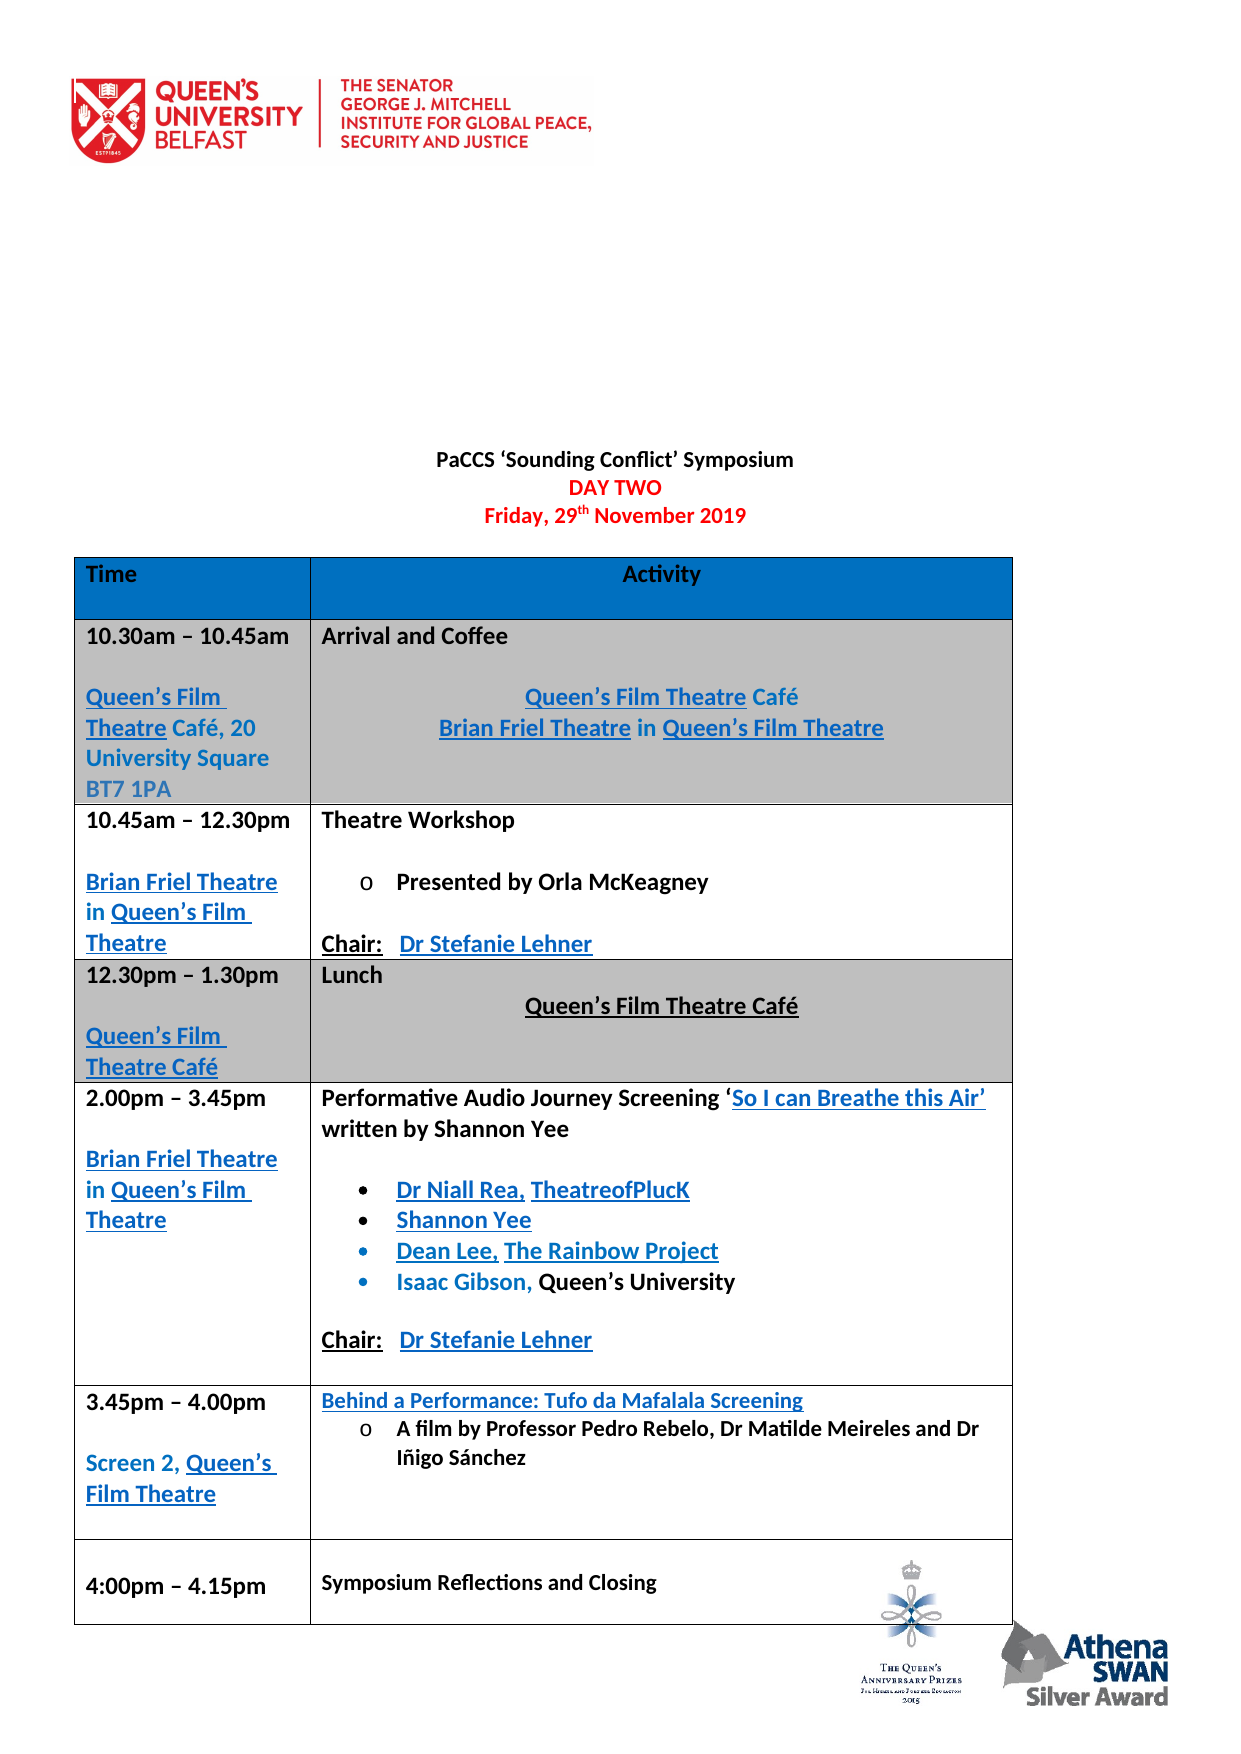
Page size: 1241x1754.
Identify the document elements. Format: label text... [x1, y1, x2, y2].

picture [68, 76, 594, 166]
table_cell Arrival and Coffee Queen’s Film Theatre Café Brian Friel Theatre in Queen’s Film Theatre [311, 620, 1012, 803]
table_cell Performative Audio Journey Screening ‘So I can Breathe this Air’ written by Shannon Yee Dr Niall Rea, TheatreofPlucK Shannon Yee Dean Lee, The Rainbow Project Isaac Gibson, Queen’s University Chair: Dr Stefanie Lehner [311, 1083, 1012, 1385]
table_cell 4:00pm – 4.15pm [75, 1540, 310, 1624]
table_header Time [75, 558, 310, 619]
picture [859, 1560, 1168, 1706]
text PaCCS ‘Sounding Conflict’ Symposium [74, 445, 1157, 473]
table_cell Behind a Performance: Tufo da Mafalala Screening A film by Professor Pedro Rebelo, Dr Matilde Meireles and Dr Iñigo Sánchez [311, 1386, 1012, 1539]
table_cell 3.45pm – 4.00pm Screen 2, Queen’s Film Theatre [75, 1386, 310, 1539]
table_cell 10.45am – 12.30pm Brian Friel Theatre in Queen’s Film Theatre [75, 805, 310, 958]
table_header Activity [311, 558, 1012, 619]
text DAY TWO [74, 473, 1157, 501]
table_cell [311, 1540, 1012, 1624]
table_cell 10.30am – 10.45am Queen’s Film Theatre Café, 20 University Square BT7 1PA [75, 620, 310, 803]
text Friday, 29th November 2019 [74, 501, 1157, 529]
table_cell Theatre Workshop Presented by Orla McKeagney Chair: Dr Stefanie Lehner [311, 805, 1012, 958]
table_cell 12.30pm – 1.30pm Queen’s Film Theatre Café [75, 960, 310, 1082]
table_cell Lunch Queen’s Film Theatre Café [311, 960, 1012, 1082]
table_cell 2.00pm – 3.45pm Brian Friel Theatre in Queen’s Film Theatre [75, 1083, 310, 1385]
